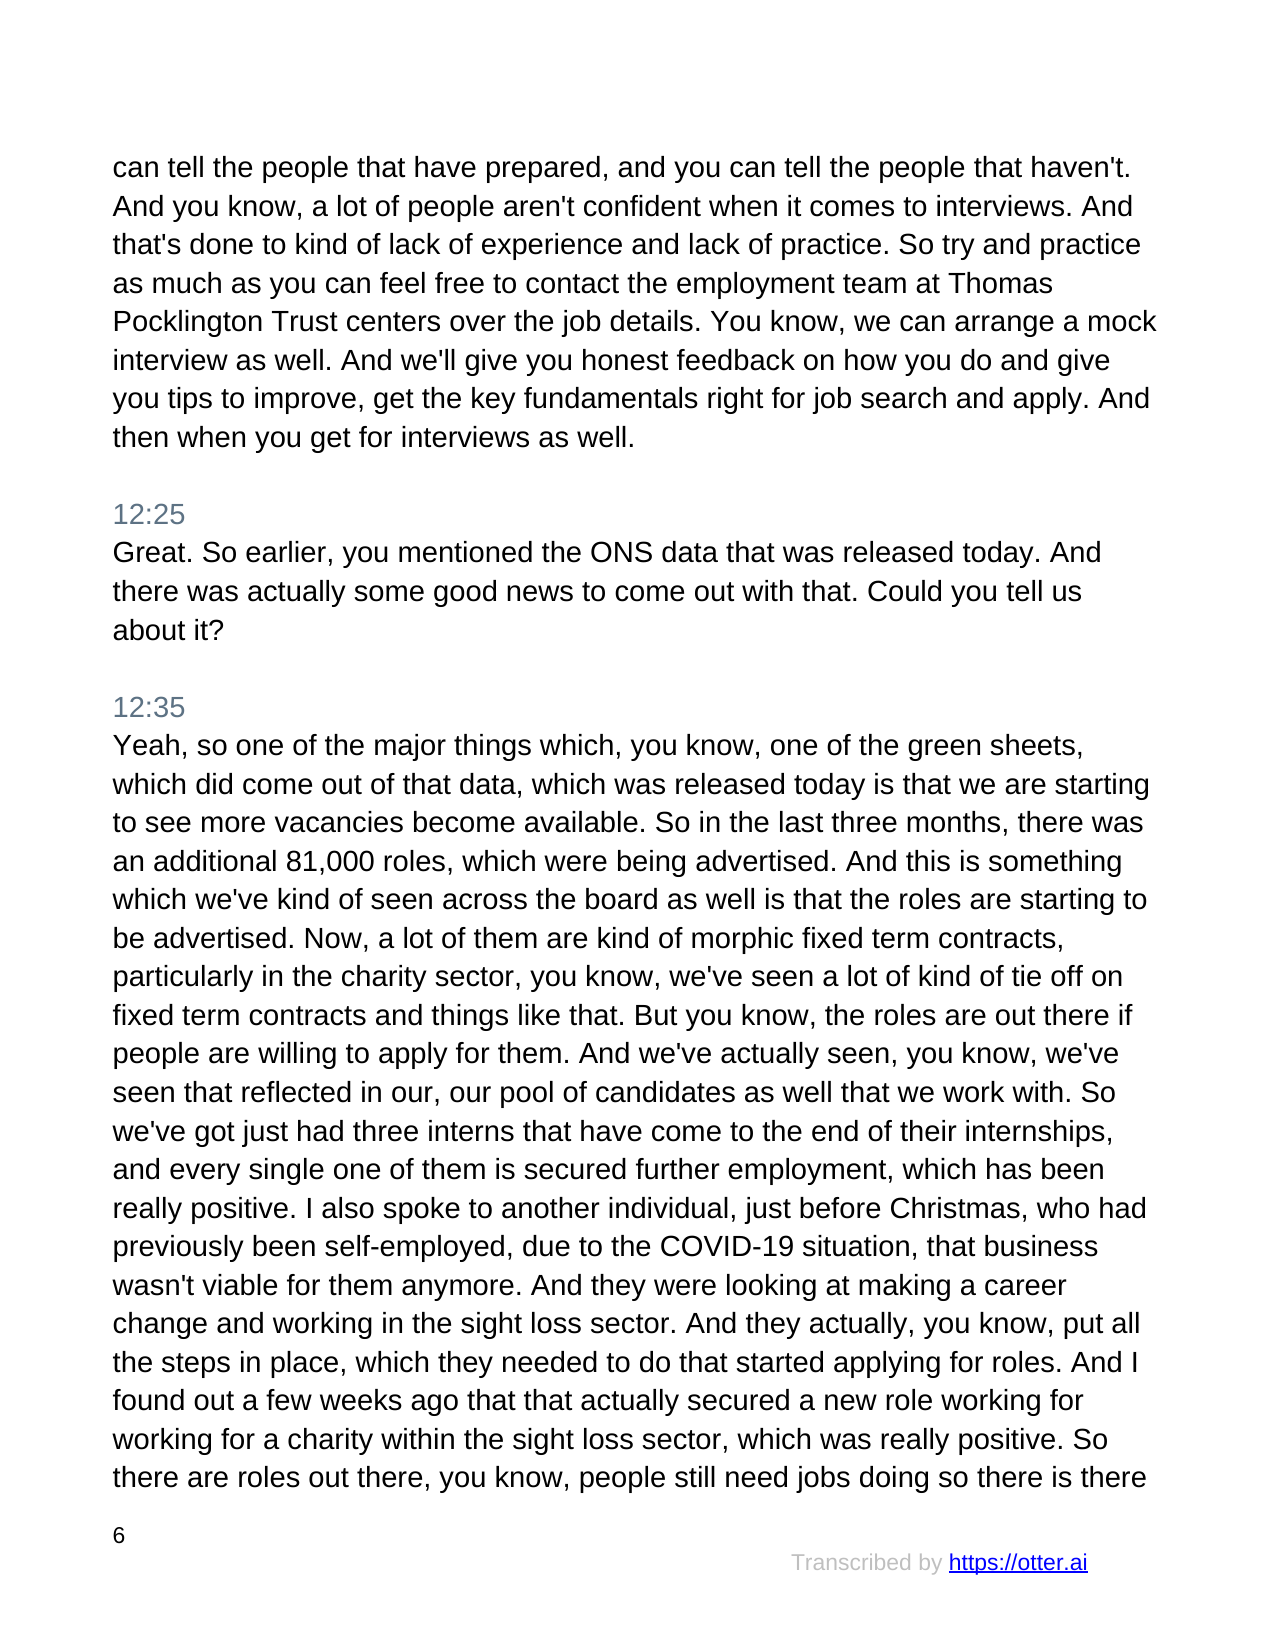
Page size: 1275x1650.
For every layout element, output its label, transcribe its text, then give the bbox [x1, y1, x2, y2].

text Great. So earlier, you mentioned the ONS data that was released today. And there was actually some good news to come out with that. Could you tell us about it? [112, 535, 1162, 646]
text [112, 150, 1162, 453]
text 12:35 [112, 689, 1162, 723]
text 12:25 [112, 497, 1162, 530]
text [112, 728, 1162, 1494]
